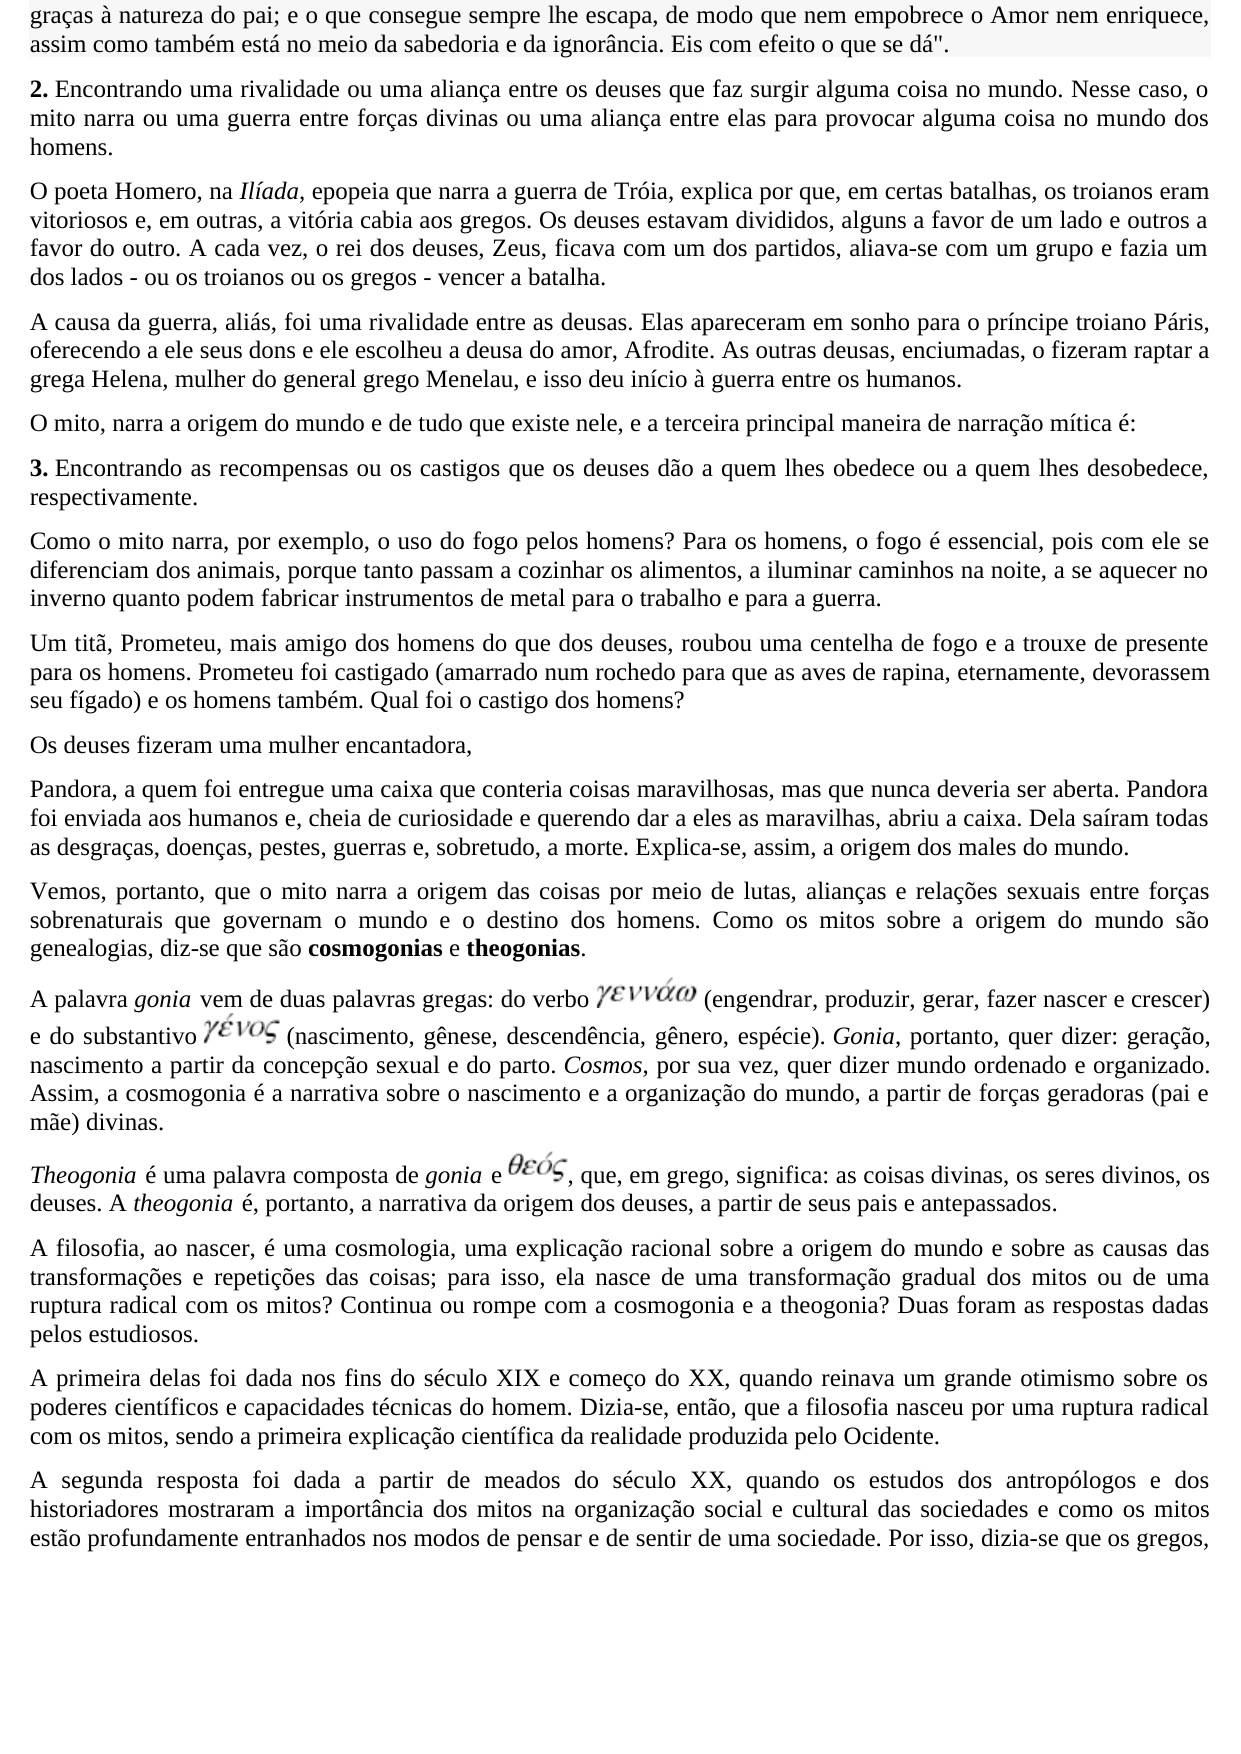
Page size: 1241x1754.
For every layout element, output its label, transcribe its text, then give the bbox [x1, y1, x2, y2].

text Theogonia é uma palavra composta de gonia e , que, em grego, significa: as coisas divinas, os seres divinos, os deuses. A theogonia é, portanto, a narrativa da origem dos deuses, a partir de seus pais e antepassados. [29, 1152, 1211, 1217]
picture [508, 1151, 568, 1183]
text Como o mito narra, por exemplo, o uso do fogo pelos homens? Para os homens, o fogo é essencial, pois com ele se diferenciam dos animais, porque tanto passam a cozinhar os alimentos, a iluminar caminhos na noite, a se aquecer no inverno quanto podem fabricar instrumentos de metal para o trabalho e para a guerra. [29, 526, 1211, 612]
text A palavra gonia vem de duas palavras gregas: do verbo (engendrar, produzir, gerar, fazer nascer e crescer) e do substantivo (nascimento, gênese, descendência, gênero, espécie). Gonia, portanto, quer dizer: geração, nascimento a partir da concepção sexual e do parto. Cosmos, por sua vez, quer dizer mundo ordenado e organizado. Assim, a cosmogonia é a narrativa sobre o nascimento e a organização do mundo, a partir de forças geradoras (pai e mãe) divinas. [29, 978, 1211, 1136]
text A causa da guerra, aliás, foi uma rivalidade entre as deusas. Elas apareceram em sonho para o príncipe troiano Páris, oferecendo a ele seus dons e ele escolheu a deusa do amor, Afrodite. As outras deusas, enciumadas, o fizeram raptar a grega Helena, mulher do general grego Menelau, e isso deu início à guerra entre os humanos. [29, 307, 1211, 393]
picture [596, 977, 698, 1008]
text O poeta Homero, na Ilíada, epopeia que narra a guerra de Tróia, explica por que, em certas batalhas, os troianos eram vitoriosos e, em outras, a vitória cabia aos gregos. Os deuses estavam divididos, alguns a favor de um lado e outros a favor do outro. A cada vez, o rei dos deuses, Zeus, ficava com um dos partidos, aliava-se com um grupo e fazia um dos lados - ou os troianos ou os gregos - vencer a batalha. [29, 176, 1211, 291]
text Pandora, a quem foi entregue uma caixa que conteria coisas maravilhosas, mas que nunca deveria ser aberta. Pandora foi enviada aos humanos e, cheia de curiosidade e querendo dar a eles as maravilhas, abriu a caixa. Dela saíram todas as desgraças, doenças, pestes, guerras e, sobretudo, a morte. Explica-se, assim, a origem dos males do mundo. [29, 774, 1211, 860]
text 2. Encontrando uma rivalidade ou uma aliança entre os deuses que faz surgir alguma coisa no mundo. Nesse caso, o mito narra ou uma guerra entre forças divinas ou uma aliança entre elas para provocar alguma coisa no mundo dos homens. [29, 74, 1211, 160]
text A filosofia, ao nascer, é uma cosmologia, uma explicação racional sobre a origem do mundo e sobre as causas das transformações e repetições das coisas; para isso, ela nasce de uma transformação gradual dos mitos ou de uma ruptura radical com os mitos? Continua ou rompe com a cosmogonia e a theogonia? Duas foram as respostas dadas pelos estudiosos. [29, 1233, 1211, 1348]
text Os deuses fizeram uma mulher encantadora, [29, 730, 1211, 758]
text 3. Encontrando as recompensas ou os castigos que os deuses dão a quem lhes obedece ou a quem lhes desobedece, respectivamente. [29, 453, 1211, 510]
picture [203, 1013, 280, 1045]
text A primeira delas foi dada nos fins do século XIX e começo do XX, quando reinava um grande otimismo sobre os poderes científicos e capacidades técnicas do homem. Dizia-se, então, que a filosofia nasceu por uma ruptura radical com os mitos, sendo a primeira explicação científica da realidade produzida pelo Ocidente. [29, 1363, 1211, 1450]
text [29, 1465, 1211, 1552]
text Um titã, Prometeu, mais amigo dos homens do que dos deuses, roubou uma centelha de fogo e a trouxe de presente para os homens. Prometeu foi castigado (amarrado num rochedo para que as aves de rapina, eternamente, devorassem seu fígado) e os homens também. Qual foi o castigo dos homens? [29, 628, 1211, 714]
text O mito, narra a origem do mundo e de tudo que existe nele, e a terceira principal maneira de narração mítica é: [29, 408, 1211, 437]
text Vemos, portanto, que o mito narra a origem das coisas por meio de lutas, alianças e relações sexuais entre forças sobrenaturais que governam o mundo e o destino dos homens. Como os mitos sobre a origem do mundo são genealogias, diz-se que são cosmogonias e theogonias. [29, 876, 1211, 962]
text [29, 0, 1211, 57]
